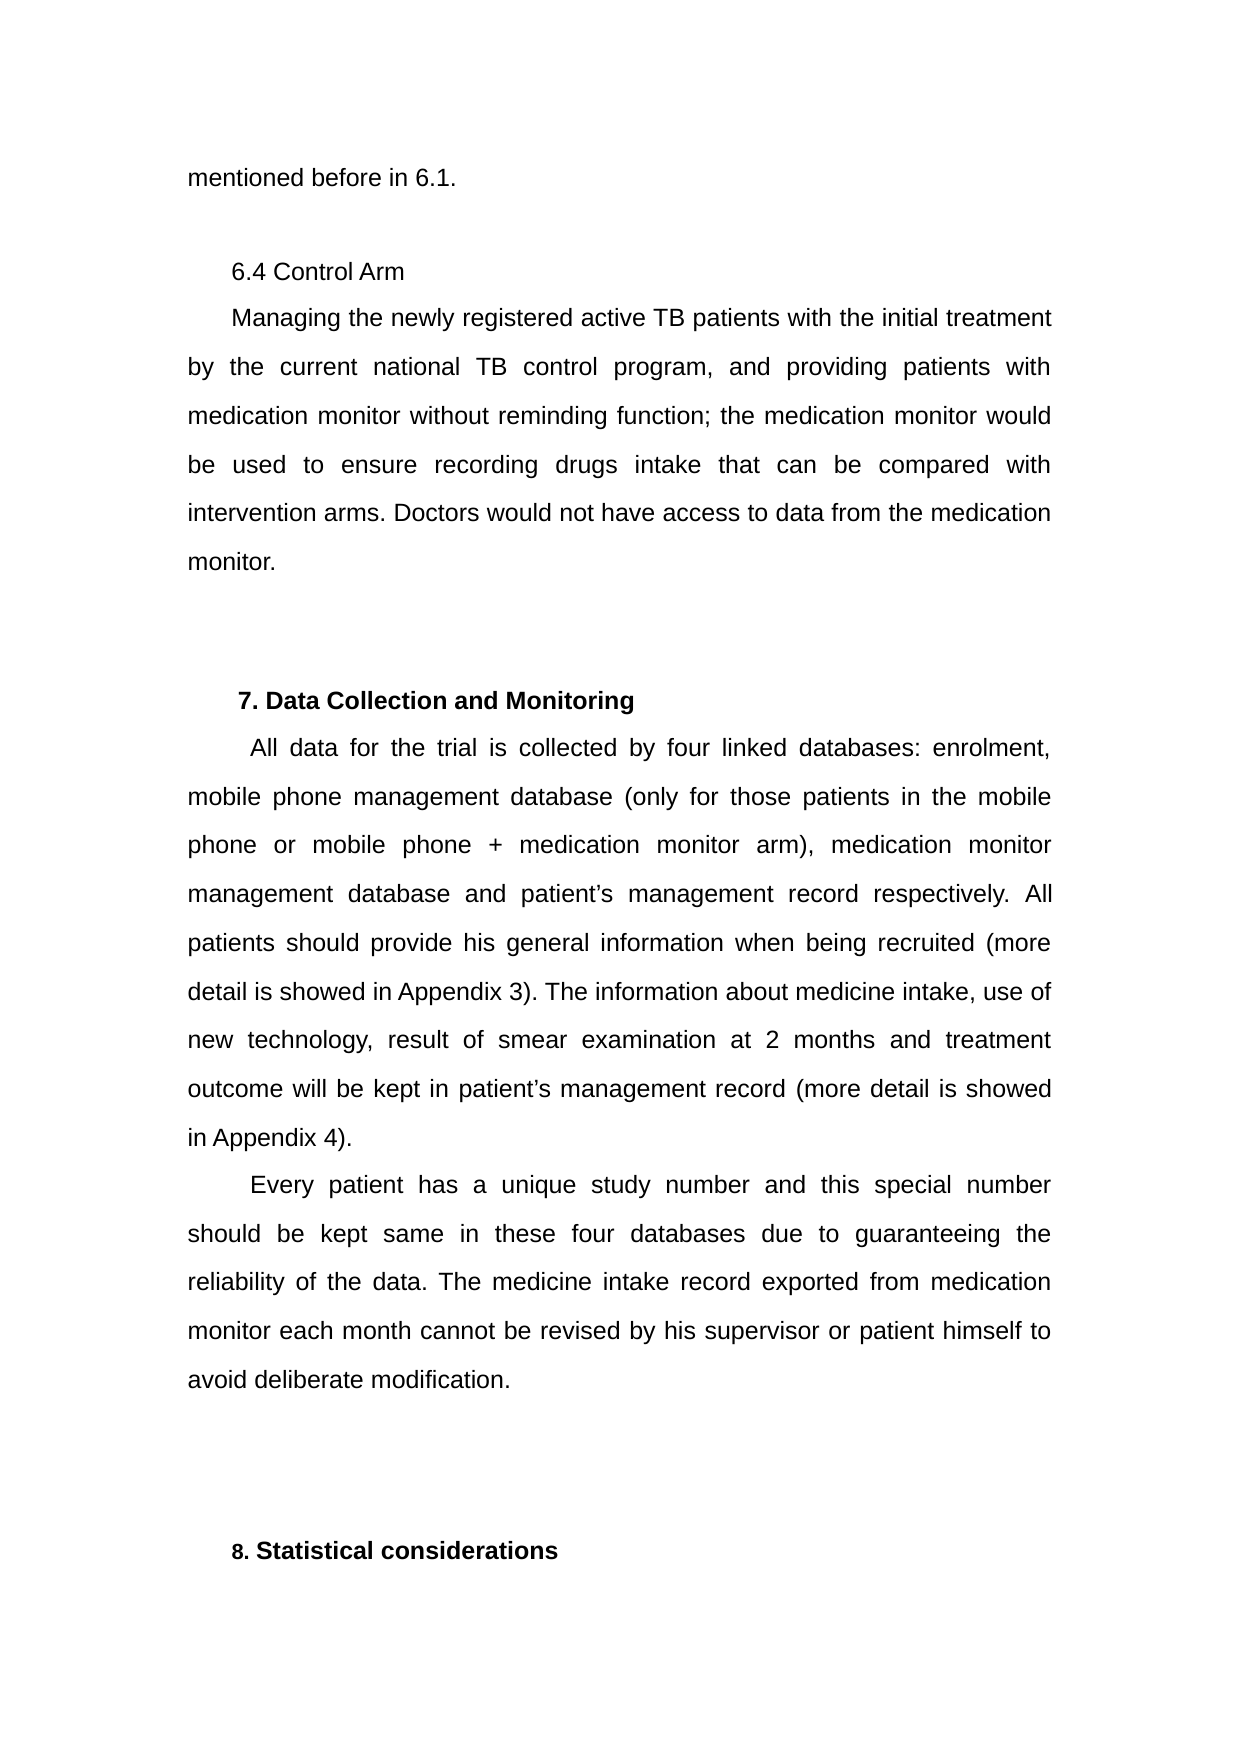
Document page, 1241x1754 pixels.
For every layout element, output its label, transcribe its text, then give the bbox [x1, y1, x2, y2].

text All data for the trial is collected by four linked databases: enrolment, mobile phone management database (only for those patients in the mobile phone or mobile phone + medication monitor arm), medication monitor management database and patient’s management record respectively. All patients should provide his general information when being recruited (more detail is showed in Appendix 3). The information about medicine intake, use of new technology, result of smear examination at 2 months and treatment outcome will be kept in patient’s management record (more detail is showed in Appendix 4). [187, 731, 1053, 1153]
text Managing the newly registered active TB patients with the initial treatment by the current national TB control program, and providing patients with medication monitor without reminding function; the medication monitor would be used to ensure recording drugs intake that can be compared with intervention arms. Doctors would not have access to data from the medication monitor. [187, 302, 1053, 578]
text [187, 161, 1053, 193]
text 7. Data Collection and Monitoring [187, 684, 1053, 717]
text Every patient has a unique study number and this special number should be kept same in these four databases due to guaranteeing the reliability of the data. The medicine intake record exported from medication monitor each month cannot be revised by his supervisor or patient himself to avoid deliberate modification. [187, 1168, 1053, 1395]
text 8. Statistical considerations [187, 1534, 1053, 1567]
text 6.4 Control Arm [187, 255, 1053, 287]
